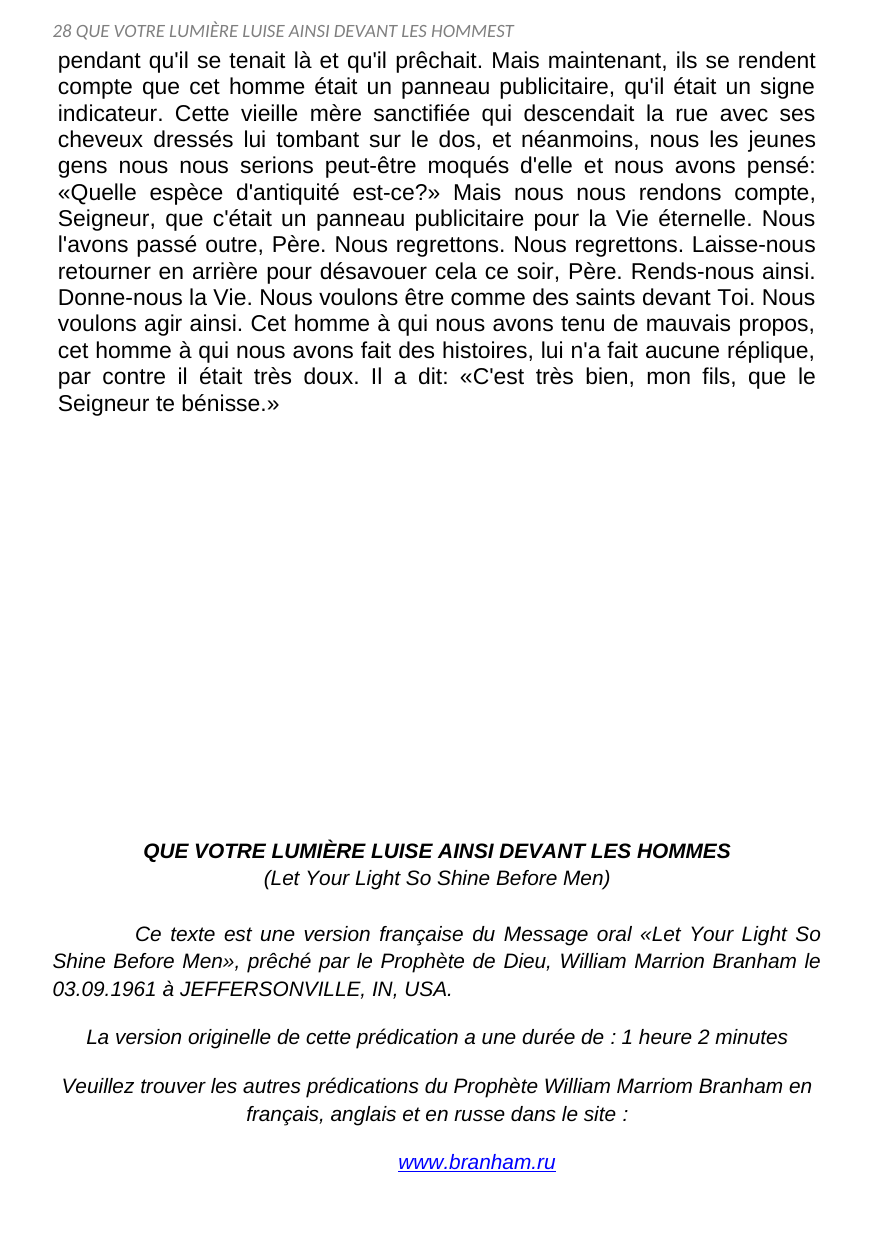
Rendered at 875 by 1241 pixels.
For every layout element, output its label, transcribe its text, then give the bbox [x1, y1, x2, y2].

text (Let Your Light So Shine Before Men) [52, 866, 822, 890]
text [58, 47, 816, 416]
text La version originelle de cette prédication a une durée de : 1 heure 2 minutes [52, 1025, 822, 1049]
text www.branham.ru [52, 1150, 822, 1174]
text Ce texte est une version française du Message oral «Let Your Light So Shine Before Men», prêché par le Prophète de Dieu, William Marrion Branham le 03.09.1961 à JEFFERSONVILLE, IN, USA. [52, 922, 822, 1001]
text Veuillez trouver les autres prédications du Prophète William Marriom Branham en français, anglais et en russe dans le site : [52, 1074, 822, 1126]
text QUE VOTRE LUMIÈRE LUISE AINSI DEVANT LES HOMMES [52, 838, 822, 862]
